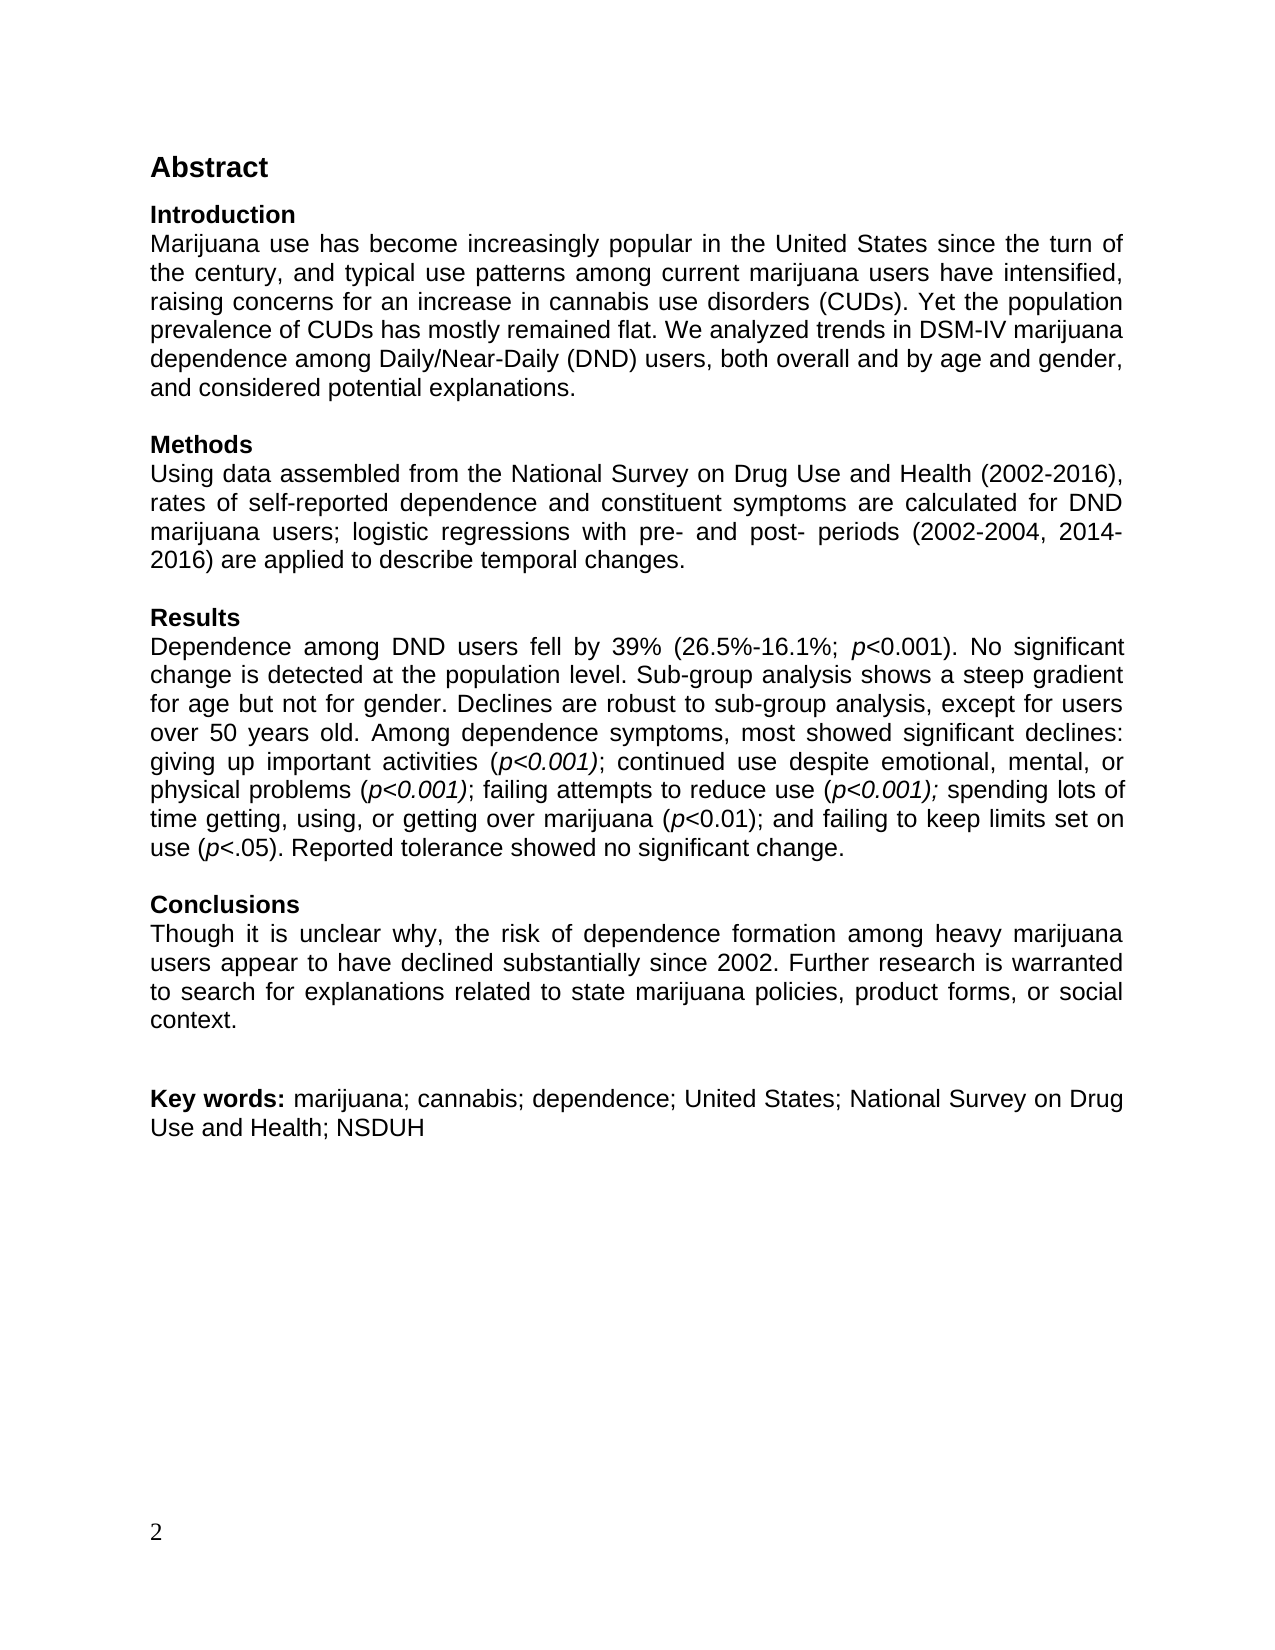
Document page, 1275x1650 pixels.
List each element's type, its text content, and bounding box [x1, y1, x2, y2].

text Marijuana use has become increasingly popular in the United States since the turn of the century, and typical use patterns among current marijuana users have intensified, raising concerns for an increase in cannabis use disorders (CUDs). Yet the population prevalence of CUDs has mostly remained flat. We analyzed trends in DSM-IV marijuana dependence among Daily/Near-Daily (DND) users, both overall and by age and gender, and considered potential explanations. [150, 229, 1125, 401]
text Methods [150, 430, 1125, 459]
text Conclusions [150, 890, 1125, 919]
text Dependence among DND users fell by 39% (26.5%-16.1%; p<0.001). No significant change is detected at the population level. Sub-group analysis shows a steep gradient for age but not for gender. Declines are robust to sub-group analysis, except for users over 50 years old. Among dependence symptoms, most showed significant declines: giving up important activities (p<0.001); continued use despite emotional, mental, or physical problems (p<0.001); failing attempts to reduce use (p<0.001); spending lots of time getting, using, or getting over marijuana (p<0.01); and failing to keep limits set on use (p<.05). Reported tolerance showed no significant change. [150, 631, 1125, 861]
text Abstract [150, 150, 1125, 183]
text Using data assembled from the National Survey on Drug Use and Health (2002-2016), rates of self-reported dependence and constituent symptoms are calculated for DND marijuana users; logistic regressions with pre- and post- periods (2002-2004, 2014-2016) are applied to describe temporal changes. [150, 459, 1125, 574]
text Though it is unclear why, the risk of dependence formation among heavy marijuana users appear to have declined substantially since 2002. Further research is warranted to search for explanations related to state marijuana policies, product forms, or social context. [150, 919, 1125, 1034]
text Results [150, 603, 1125, 631]
text Key words: marijuana; cannabis; dependence; United States; National Survey on Drug Use and Health; NSDUH [150, 1084, 1125, 1142]
text Introduction [150, 200, 1125, 229]
